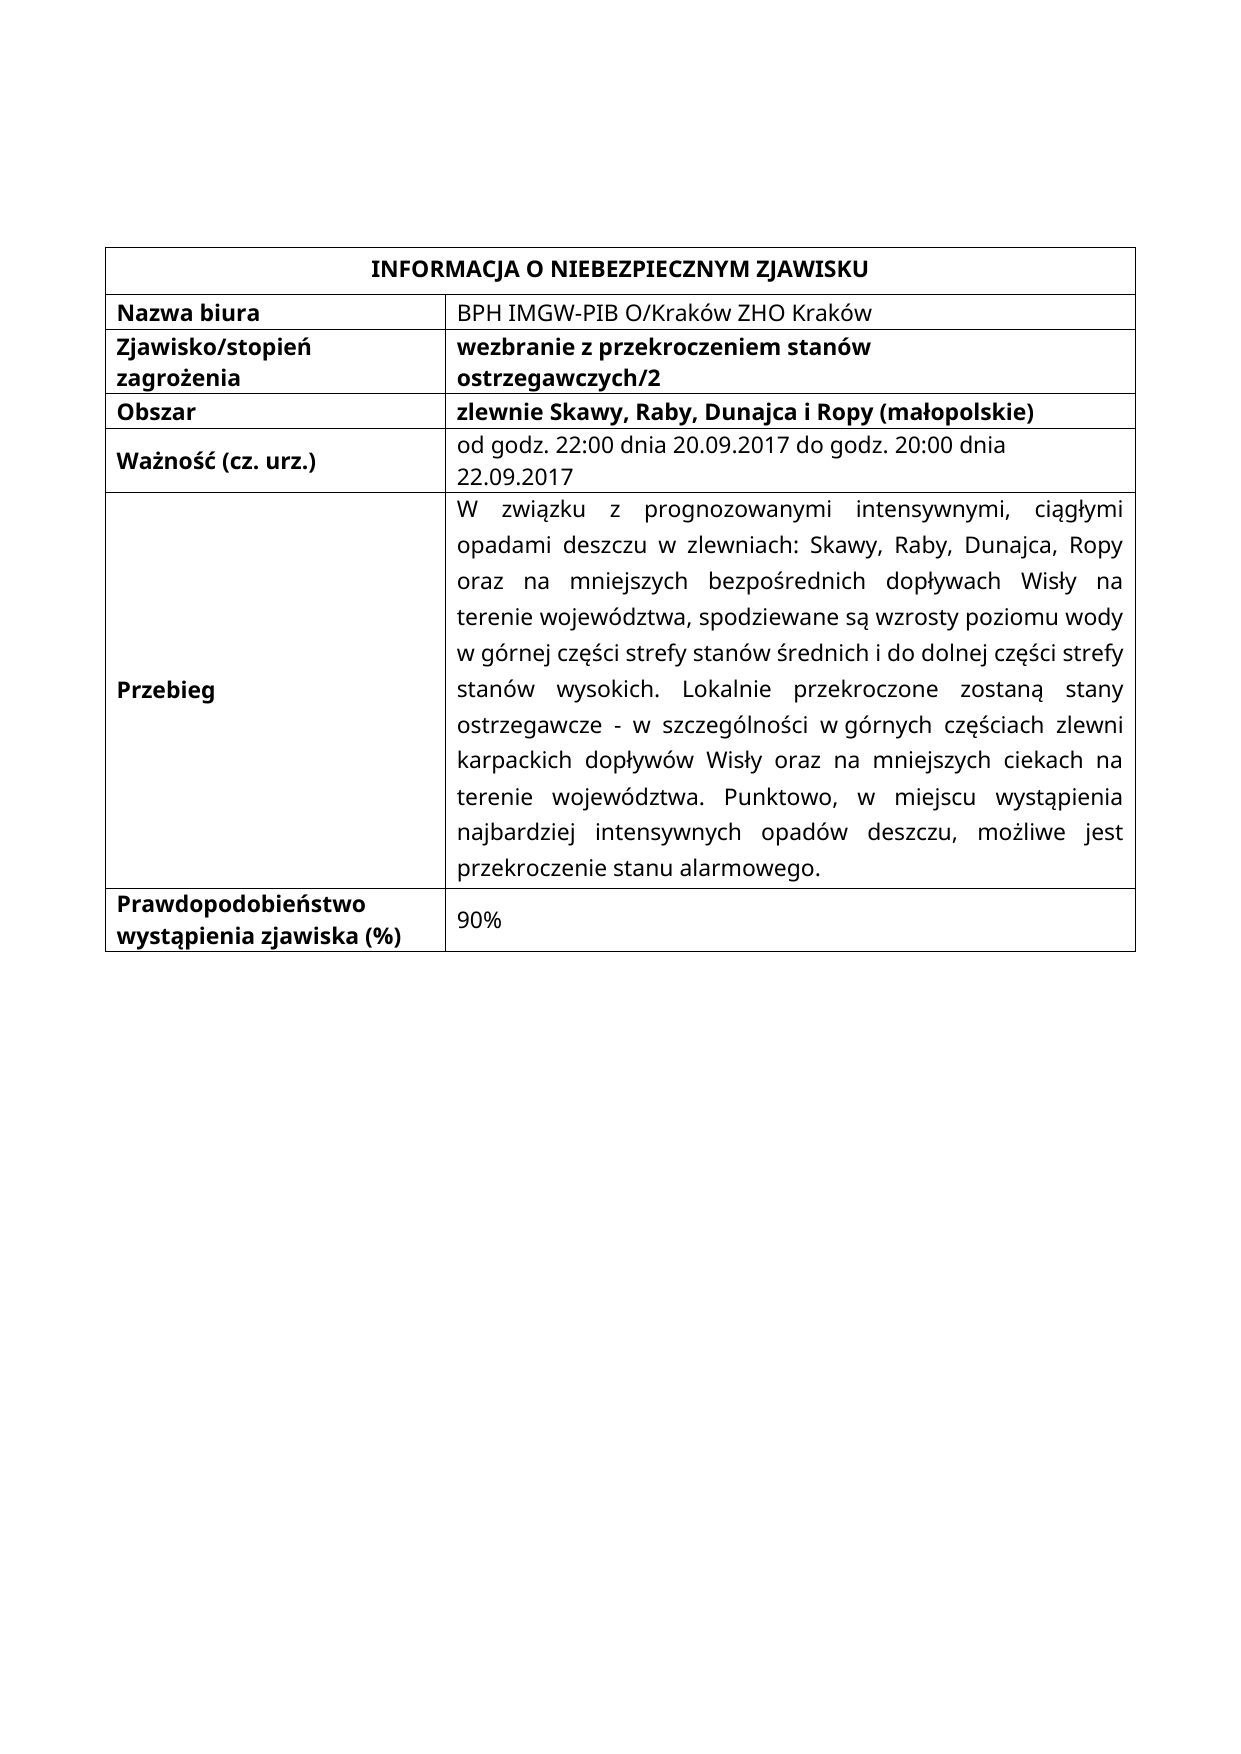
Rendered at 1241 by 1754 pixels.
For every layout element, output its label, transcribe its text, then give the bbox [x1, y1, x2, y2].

table_cell W związku z prognozowanymi intensywnymi, ciągłymi opadami deszczu w zlewniach: Skawy, Raby, Dunajca, Ropy oraz na mniejszych bezpośrednich dopływach Wisły na terenie województwa, spodziewane są wzrosty poziomu wody w górnej części strefy stanów średnich i do dolnej części strefy stanów wysokich. Lokalnie przekroczone zostaną stany ostrzegawcze - w szczególności w górnych częściach zlewni karpackich dopływów Wisły oraz na mniejszych ciekach na terenie województwa. Punktowo, w miejscu wystąpienia najbardziej intensywnych opadów deszczu, możliwe jest przekroczenie stanu alarmowego. [446, 493, 1135, 887]
table_cell Zjawisko/stopień zagrożenia [106, 330, 445, 393]
table_header INFORMACJA O NIEBEZPIECZNYM ZJAWISKU [106, 248, 1135, 294]
table_cell Prawdopodobieństwo wystąpienia zjawiska (%) [106, 889, 445, 951]
table_cell Nazwa biura [106, 295, 445, 329]
table_cell 90% [446, 889, 1135, 951]
table_cell Obszar [106, 394, 445, 428]
table_cell Ważność (cz. urz.) [106, 429, 445, 492]
table_cell od godz. 22:00 dnia 20.09.2017 do godz. 20:00 dnia 22.09.2017 [446, 429, 1135, 492]
table_cell Przebieg [106, 493, 445, 887]
table_cell zlewnie Skawy, Raby, Dunajca i Ropy (małopolskie) [446, 394, 1135, 428]
table_cell BPH IMGW-PIB O/Kraków ZHO Kraków [446, 295, 1135, 329]
table_cell wezbranie z przekroczeniem stanów ostrzegawczych/2 [446, 330, 1135, 393]
